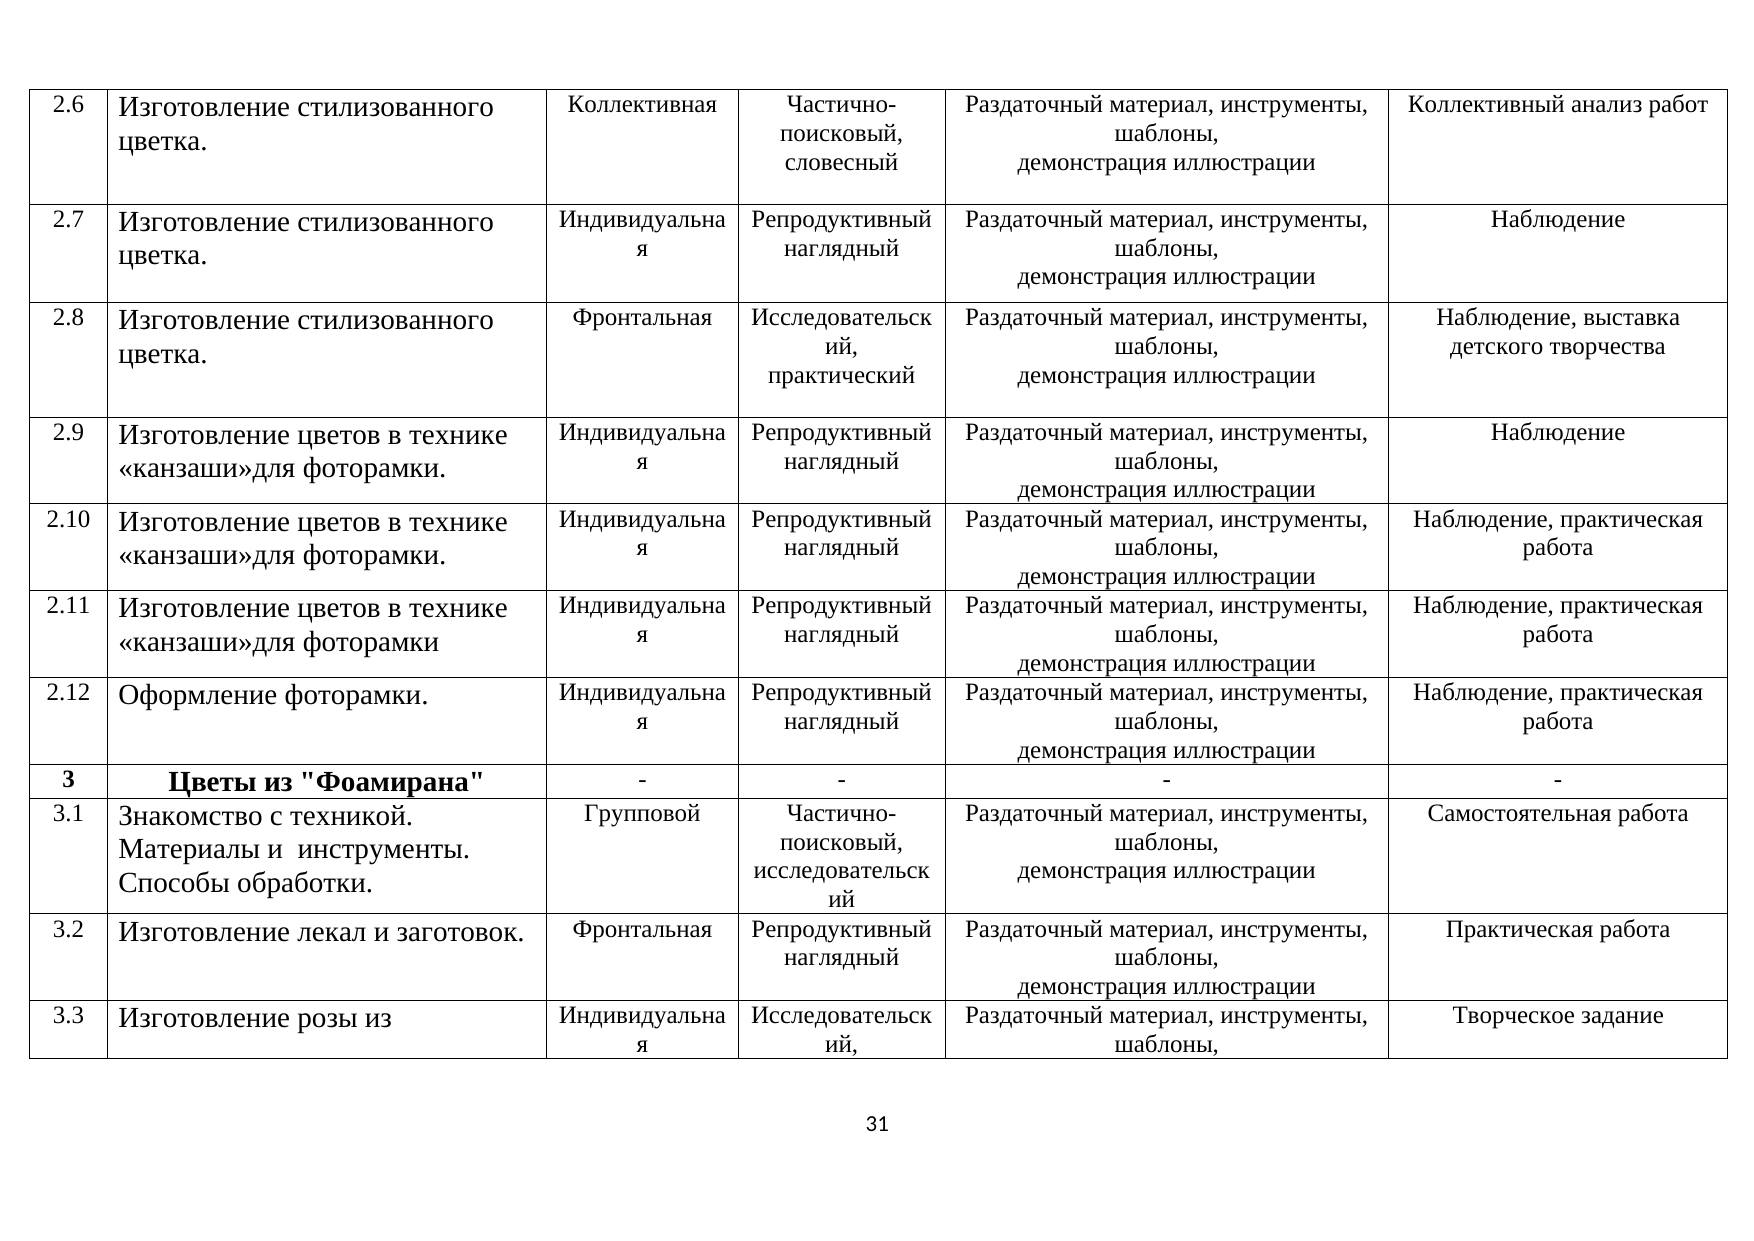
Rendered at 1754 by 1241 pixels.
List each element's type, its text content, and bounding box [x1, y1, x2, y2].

table_cell Раздаточный материал, инструменты, шаблоны, демонстрация иллюстрации [946, 591, 1388, 677]
table_cell - [547, 765, 738, 798]
table_cell Индивидуальная [547, 591, 738, 677]
table_cell Наблюдение, практическая работа [1389, 678, 1727, 763]
table_cell 3.2 [30, 914, 107, 1000]
table_cell Коллективная [547, 90, 738, 203]
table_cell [108, 90, 546, 203]
table_cell Фронтальная [547, 303, 738, 416]
table_cell 2.10 [30, 504, 107, 590]
table_cell Репродуктивный наглядный [739, 504, 945, 590]
table_cell - [739, 765, 945, 798]
table_cell Раздаточный материал, инструменты, шаблоны, демонстрация иллюстрации [946, 914, 1388, 1000]
table_cell Изготовление цветов в технике «канзаши»для фоторамки [108, 591, 546, 677]
table_cell Фронтальная [547, 914, 738, 1000]
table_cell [739, 1001, 945, 1058]
table_cell Раздаточный материал, инструменты, шаблоны, демонстрация иллюстрации [946, 303, 1388, 416]
table_cell 3.1 [30, 799, 107, 913]
table_cell Репродуктивный наглядный [739, 678, 945, 763]
table_cell Изготовление цветов в технике «канзаши»для фоторамки. [108, 418, 546, 503]
table_cell 2.7 [30, 205, 107, 302]
table_cell Репродуктивный наглядный [739, 205, 945, 302]
table_cell Изготовление стилизованного цветка. [108, 303, 546, 416]
table_cell Цветы из "Фоамирана" [108, 765, 546, 798]
table_cell 3.3 [30, 1001, 107, 1058]
table_cell Исследовательский, практический [739, 303, 945, 416]
table_cell Раздаточный материал, инструменты, шаблоны, демонстрация иллюстрации [946, 678, 1388, 763]
table_cell Раздаточный материал, инструменты, шаблоны, демонстрация иллюстрации [946, 799, 1388, 913]
table_cell - [946, 765, 1388, 798]
table_cell Репродуктивный наглядный [739, 914, 945, 1000]
table_cell Наблюдение [1389, 205, 1727, 302]
table_cell Изготовление лекал и заготовок. [108, 914, 546, 1000]
table_cell Наблюдение [1389, 418, 1727, 503]
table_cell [108, 1001, 546, 1058]
table_cell 2.11 [30, 591, 107, 677]
table_cell Наблюдение, практическая работа [1389, 504, 1727, 590]
table_cell 2.9 [30, 418, 107, 503]
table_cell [946, 1001, 1388, 1058]
table_cell Раздаточный материал, инструменты, шаблоны, демонстрация иллюстрации [946, 205, 1388, 302]
table_cell Коллективный анализ работ [1389, 90, 1727, 203]
table_cell Репродуктивный наглядный [739, 591, 945, 677]
table_cell Индивидуальная [547, 678, 738, 763]
table_cell Самостоятельная работа [1389, 799, 1727, 913]
table_cell Частично-поисковый, исследовательский [739, 799, 945, 913]
table_cell Индивидуальная [547, 504, 738, 590]
table_cell Наблюдение, практическая работа [1389, 591, 1727, 677]
table_cell Изготовление стилизованного цветка. [108, 205, 546, 302]
table_cell Оформление фоторамки. [108, 678, 546, 763]
table_cell Групповой [547, 799, 738, 913]
table_cell 3 [30, 765, 107, 798]
table_cell - [1389, 765, 1727, 798]
table_cell Творческое задание [1389, 1001, 1727, 1058]
table_cell Частично-поисковый, словесный [739, 90, 945, 203]
table_cell Раздаточный материал, инструменты, шаблоны, демонстрация иллюстрации [946, 504, 1388, 590]
table_cell Репродуктивный наглядный [739, 418, 945, 503]
table_cell Знакомство с техникой. Материалы и инструменты. Способы обработки. [108, 799, 546, 913]
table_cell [946, 90, 1388, 203]
table_cell Изготовление цветов в технике «канзаши»для фоторамки. [108, 504, 546, 590]
table_cell Индивидуальная [547, 1001, 738, 1058]
table_cell Наблюдение, выставка детского творчества [1389, 303, 1727, 416]
table_cell 2.8 [30, 303, 107, 416]
table_cell Индивидуальная [547, 418, 738, 503]
table_cell Индивидуальная [547, 205, 738, 302]
table_cell Практическая работа [1389, 914, 1727, 1000]
table_cell Раздаточный материал, инструменты, шаблоны, демонстрация иллюстрации [946, 418, 1388, 503]
table_cell 2.6 [30, 90, 107, 203]
table_cell 2.12 [30, 678, 107, 763]
